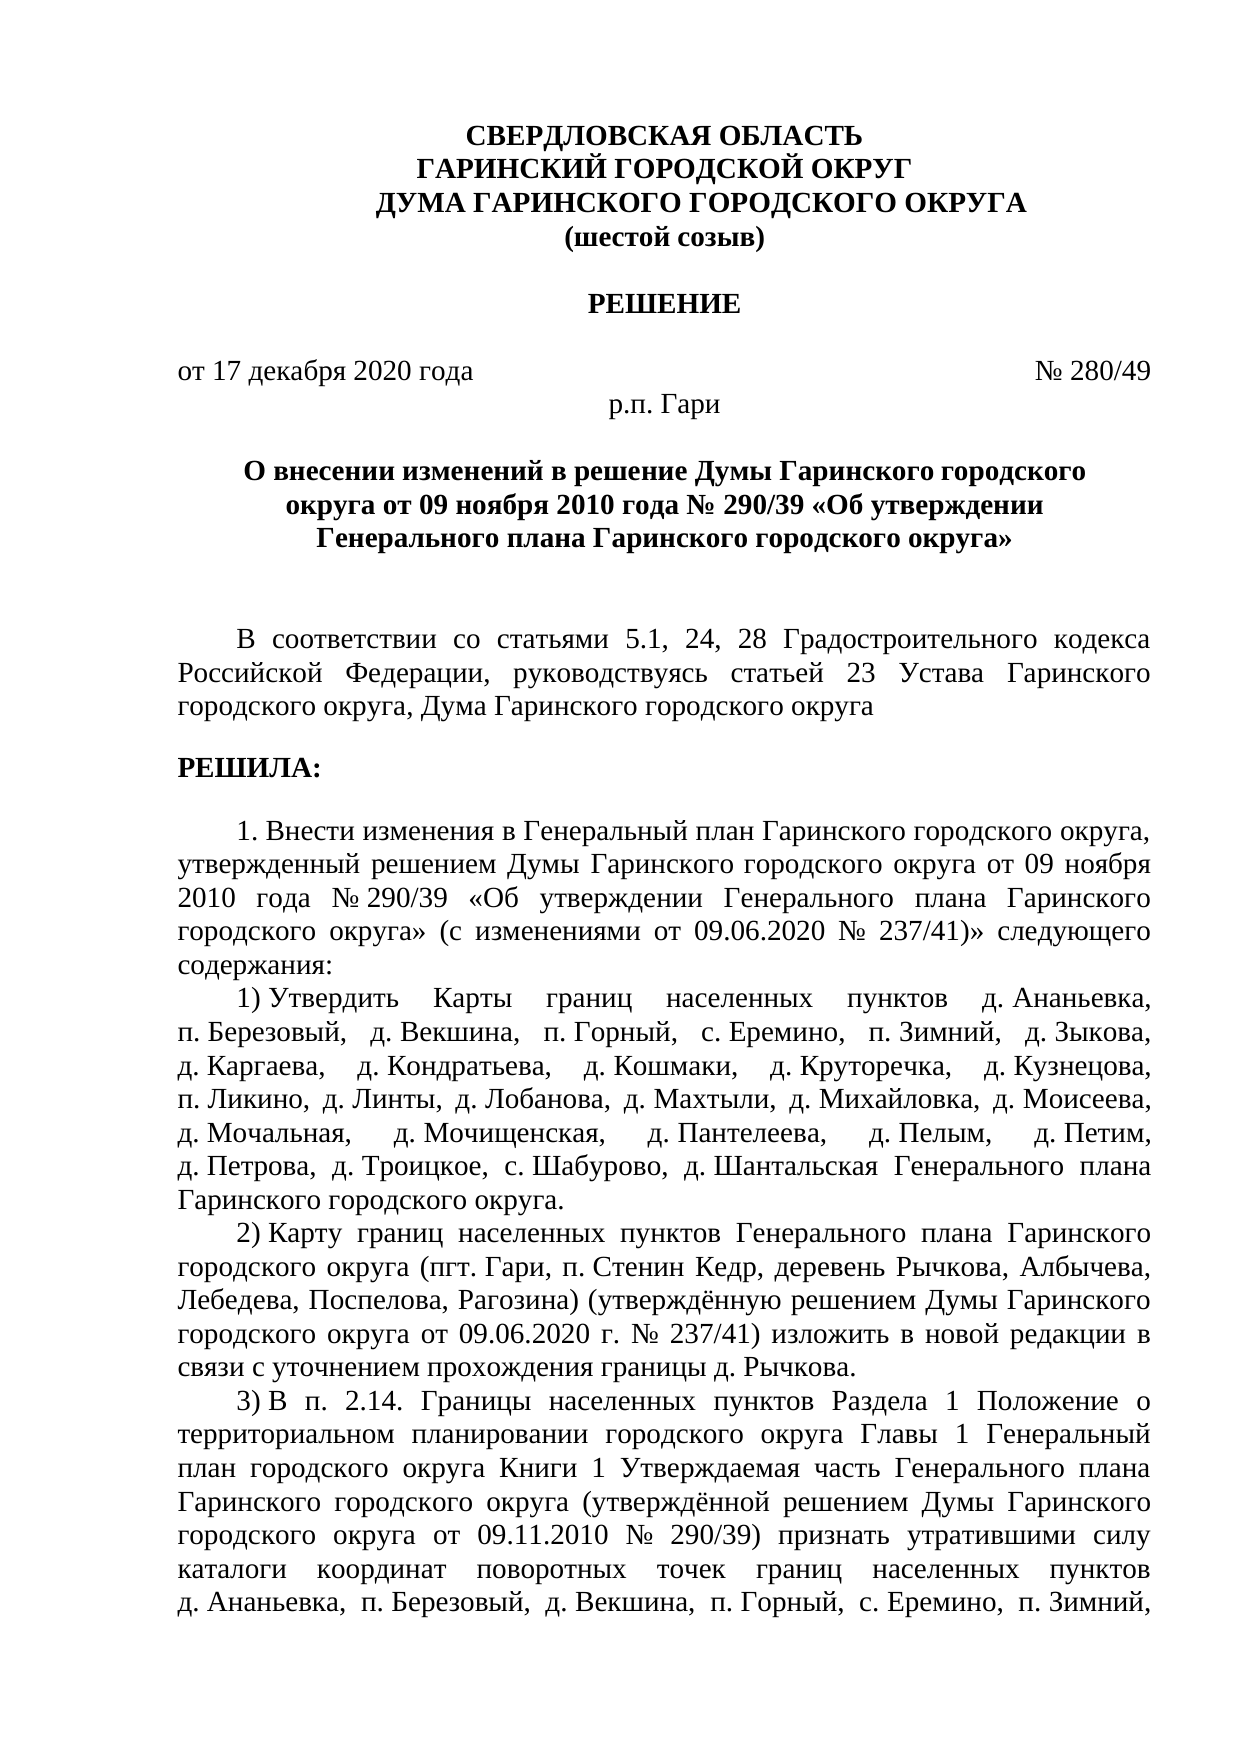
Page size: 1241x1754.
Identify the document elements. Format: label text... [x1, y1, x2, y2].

text СВЕРДЛОВСКАЯ ОБЛАСТЬ [177, 118, 1152, 152]
text ГАРИНСКИЙ ГОРОДСКОЙ ОКРУГ [177, 152, 1152, 185]
text от 17 декабря 2020 года № 280/49 [177, 353, 1152, 386]
text О внесении изменений в решение Думы Гаринского городского округа от 09 ноября 2010 года № 290/39 «Об утверждении Генерального плана Гаринского городского округа» [222, 453, 1107, 554]
list 1. Внести изменения в Генеральный план Гаринского городского округа, утвержденный решением Думы Гаринского городского округа от 09 ноября 2010 года № 290/39 «Об утверждении Генерального плана Гаринского городского округа» (с изменениями от 09.06.2020 № 237/41)» следующего содержания: [177, 813, 1152, 981]
text РЕШИЛА: [177, 751, 1152, 784]
list 2) Карту границ населенных пунктов Генерального плана Гаринского городского округа (пгт. Гари, п. Стенин Кедр, деревень Рычкова, Албычева, Лебедева, Поспелова, Рагозина) (утверждённую решением Думы Гаринского городского округа от 09.06.2020 г. № 237/41) изложить в новой редакции в связи с уточнением прохождения границы д. Рычкова. [177, 1215, 1152, 1383]
text ДУМА ГАРИНСКОГО ГОРОДСКОГО ОКРУГА [177, 185, 1152, 219]
text р.п. Гари [177, 386, 1152, 420]
text (шестой созыв) [177, 219, 1152, 252]
list 1) Утвердить Карты границ населенных пунктов д. Ананьевка, п. Березовый, д. Векшина, п. Горный, с. Еремино, п. Зимний, д. Зыкова, д. Каргаева, д. Кондратьева, д. Кошмаки, д. Круторечка, д. Кузнецова, п. Ликино, д. Линты, д. Лобанова, д. Махтыли, д. Михайловка, д. Моисеева, д. Мочальная, д. Мочищенская, д. Пантелеева, д. Пелым, д. Петим, д. Петрова, д. Троицкое, с. Шабурово, д. Шантальская Генерального плана Гаринского городского округа. [177, 981, 1152, 1215]
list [177, 1383, 1152, 1618]
text РЕШЕНИЕ [177, 286, 1152, 319]
text В соответствии со статьями 5.1, 24, 28 Градостроительного кодекса Российской Федерации, руководствуясь статьей 23 Устава Гаринского городского округа, Дума Гаринского городского округа [177, 621, 1152, 722]
